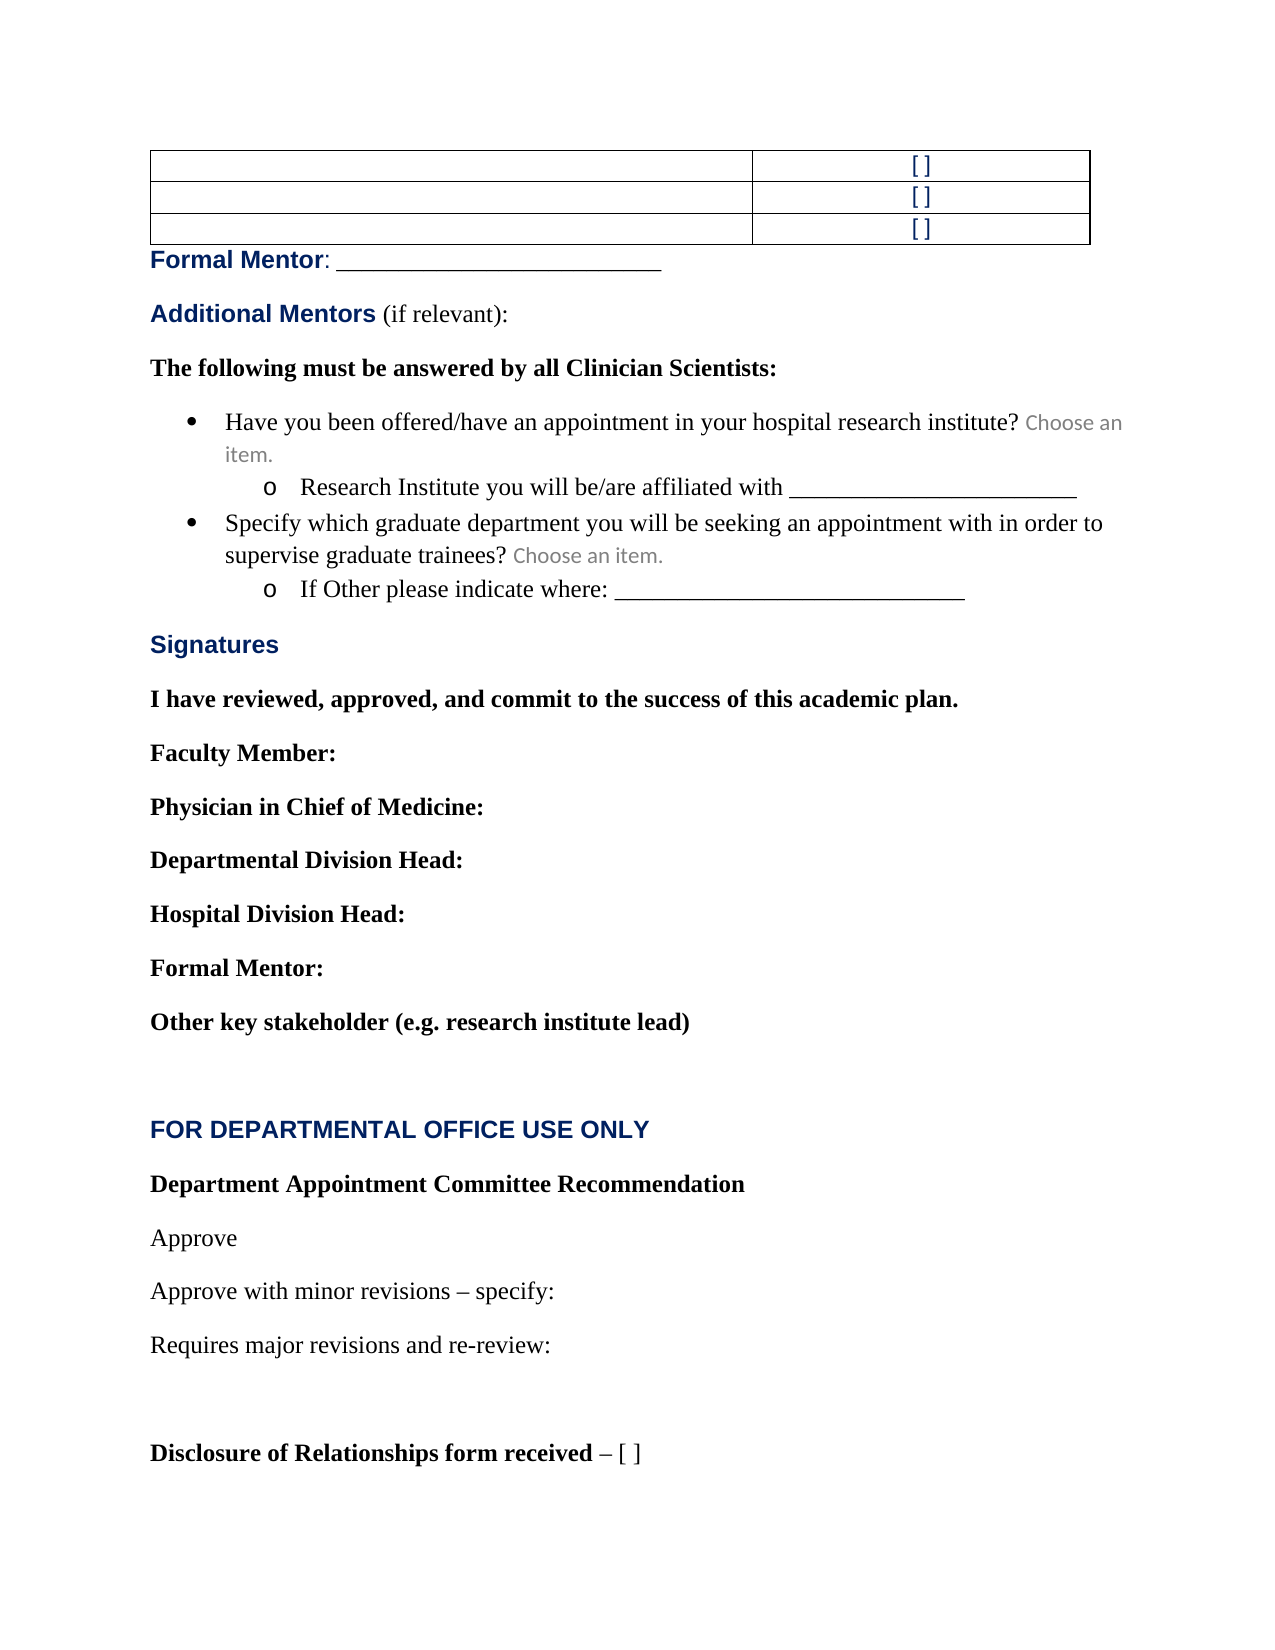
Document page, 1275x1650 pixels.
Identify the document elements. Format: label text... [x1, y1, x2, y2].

text Formal Mentor: [150, 953, 1125, 982]
text Hospital Division Head: [150, 899, 1125, 928]
text Formal Mentor: __________________________ [150, 245, 1125, 274]
text Signatures [150, 630, 1125, 659]
text Additional Mentors (if relevant): [150, 299, 1125, 328]
text I have reviewed, approved, and commit to the success of this academic plan. [150, 684, 1125, 713]
table_cell [151, 182, 752, 212]
text The following must be answered by all Clinician Scientists: [150, 353, 1125, 382]
list Specify which graduate department you will be seeking an appointment with in order to supervise graduate trainees? [187, 508, 1125, 570]
text Departmental Division Head: [150, 846, 1125, 874]
table_cell [151, 151, 752, 181]
list If Other please indicate where: ____________________________ [262, 574, 1125, 605]
text FOR DEPARTMENTAL OFFICE USE ONLY [150, 1115, 1125, 1144]
table_cell [151, 214, 752, 244]
text Approve with minor revisions – specify: [150, 1276, 1125, 1305]
text Faculty Member: [150, 738, 1125, 767]
table_cell [ ] [753, 151, 1089, 181]
text Requires major revisions and re-review: [150, 1330, 1125, 1359]
text Other key stakeholder (e.g. research institute lead) [150, 1007, 1125, 1036]
list Research Institute you will be/are affiliated with _______________________ [262, 472, 1125, 503]
text Department Appointment Committee Recommendation [150, 1169, 1125, 1197]
table_cell [ ] [753, 182, 1089, 212]
table_cell [ ] [753, 214, 1089, 244]
text Disclosure of Relationships form received – [ ] [150, 1438, 1125, 1467]
list Have you been offered/have an appointment in your hospital research institute? [187, 407, 1125, 468]
text Approve [150, 1223, 1125, 1251]
text Physician in Chief of Medicine: [150, 792, 1125, 821]
